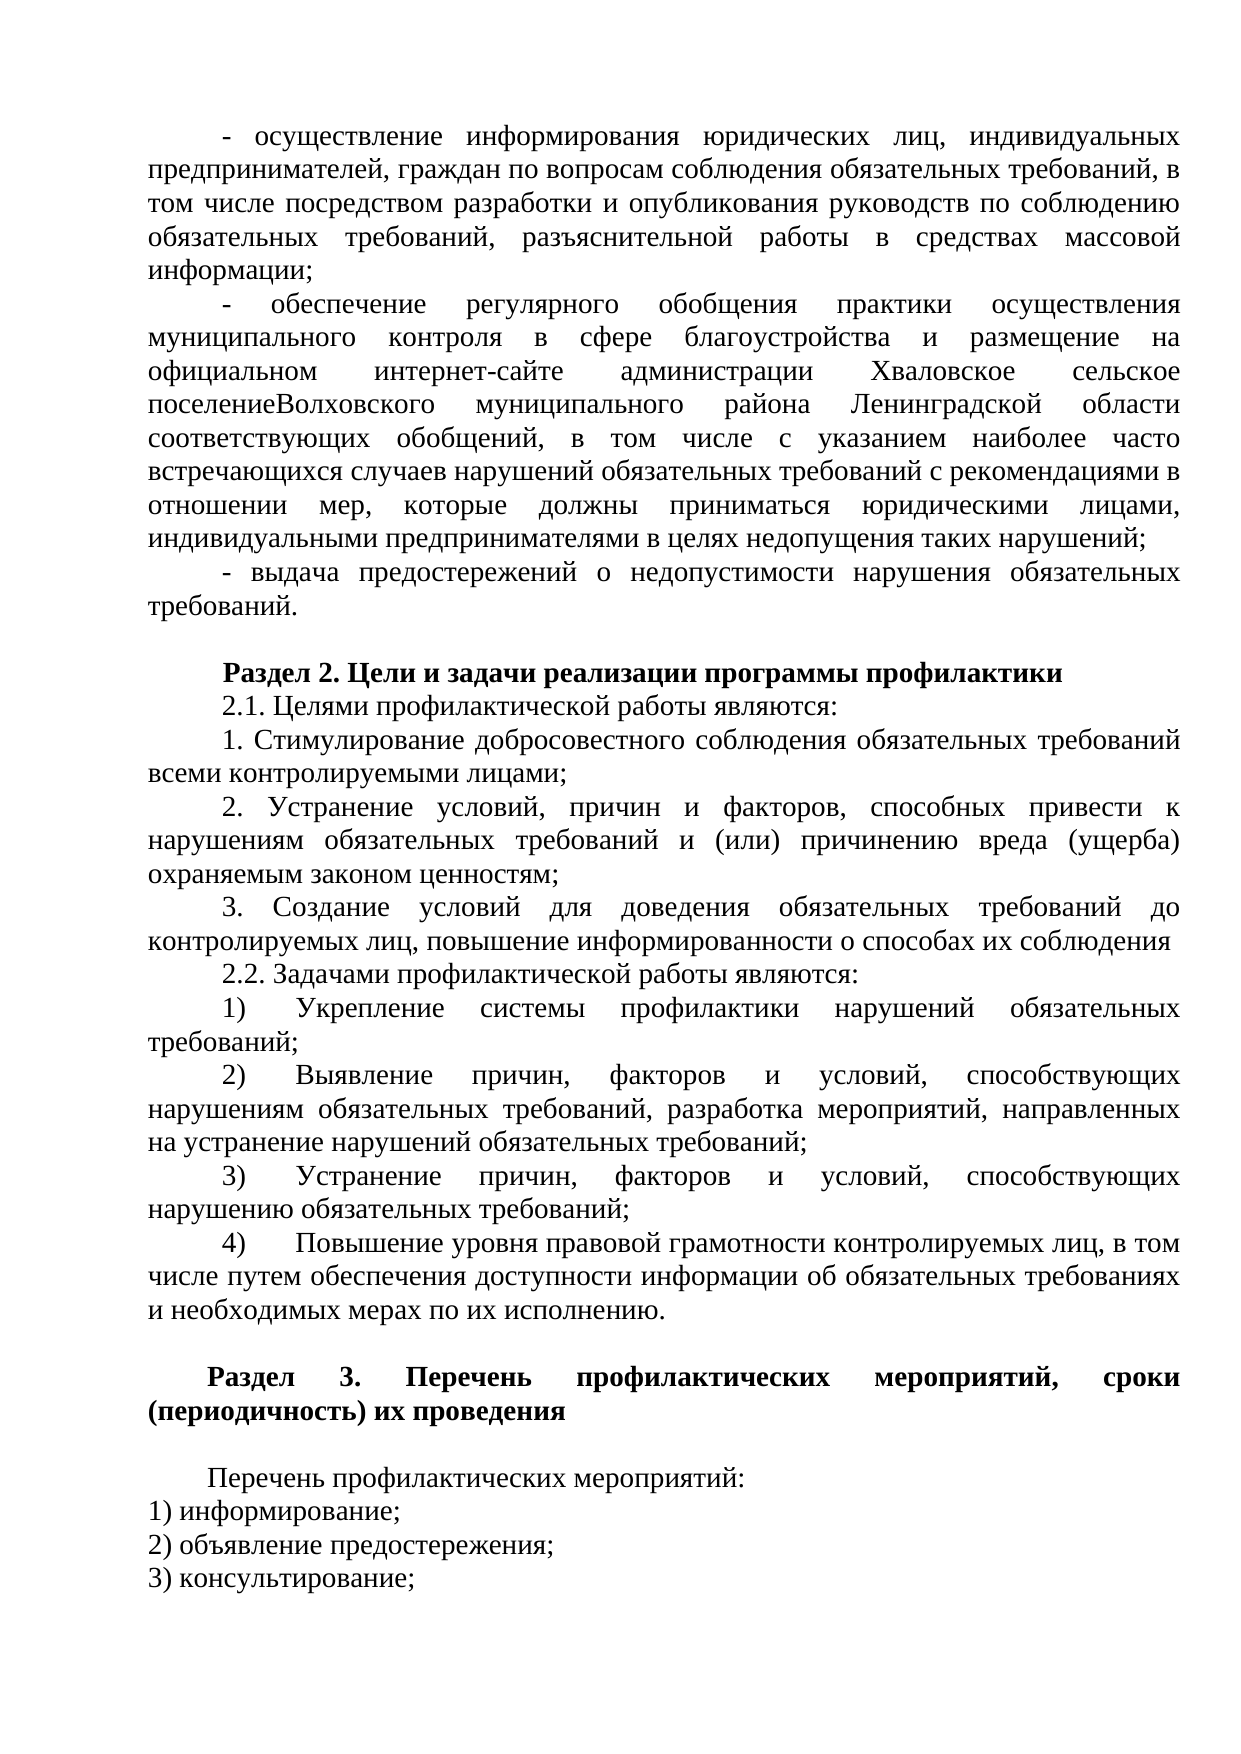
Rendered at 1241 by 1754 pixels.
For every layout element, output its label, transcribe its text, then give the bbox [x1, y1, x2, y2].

text 2.2. Задачами профилактической работы являются: [148, 957, 1181, 990]
text 2. Устранение условий, причин и факторов, способных привести к нарушениям обязательных требований и (или) причинению вреда (ущерба) охраняемым законом ценностям; [148, 789, 1181, 889]
text 2) объявление предостережения; [148, 1527, 1181, 1560]
text 1. Стимулирование добросовестного соблюдения обязательных требований всеми контролируемыми лицами; [148, 722, 1181, 789]
text 2.1. Целями профилактической работы являются: [148, 688, 1181, 722]
text - выдача предостережений о недопустимости нарушения обязательных требований. [148, 554, 1181, 621]
list Устранение причин, факторов и условий, способствующих нарушению обязательных требований; [148, 1158, 1181, 1225]
list Выявление причин, факторов и условий, способствующих нарушениям обязательных требований, разработка мероприятий, направленных на устранение нарушений обязательных требований; [148, 1057, 1181, 1158]
text Раздел 3. Перечень профилактических мероприятий, сроки (периодичность) их проведения [148, 1359, 1181, 1426]
text 3. Создание условий для доведения обязательных требований до контролируемых лиц, повышение информированности о способах их соблюдения [148, 889, 1181, 957]
text 3) консультирование; [148, 1560, 1181, 1594]
list Раздел 2. Цели и задачи реализации программы профилактики [223, 655, 1181, 688]
text Перечень профилактических мероприятий: [148, 1460, 1181, 1493]
list Укрепление системы профилактики нарушений обязательных требований; [148, 990, 1181, 1057]
text 1) информирование; [148, 1493, 1181, 1527]
text - осуществление информирования юридических лиц, индивидуальных предпринимателей, граждан по вопросам соблюдения обязательных требований, в том числе посредством разработки и опубликования руководств по соблюдению обязательных требований, разъяснительной работы в средствах массовой информации; [148, 118, 1181, 286]
list Повышение уровня правовой грамотности контролируемых лиц, в том числе путем обеспечения доступности информации об обязательных требованиях и необходимых мерах по их исполнению. [148, 1225, 1181, 1326]
text - обеспечение регулярного обобщения практики осуществления муниципального контроля в сфере благоустройства и размещение на официальном интернет-сайте администрации Хваловское сельское поселениеВолховского муниципального района Ленинградской области соответствующих обобщений, в том числе с указанием наиболее часто встречающихся случаев нарушений обязательных требований с рекомендациями в отношении мер, которые должны приниматься юридическими лицами, индивидуальными предпринимателями в целях недопущения таких нарушений; [148, 286, 1181, 554]
